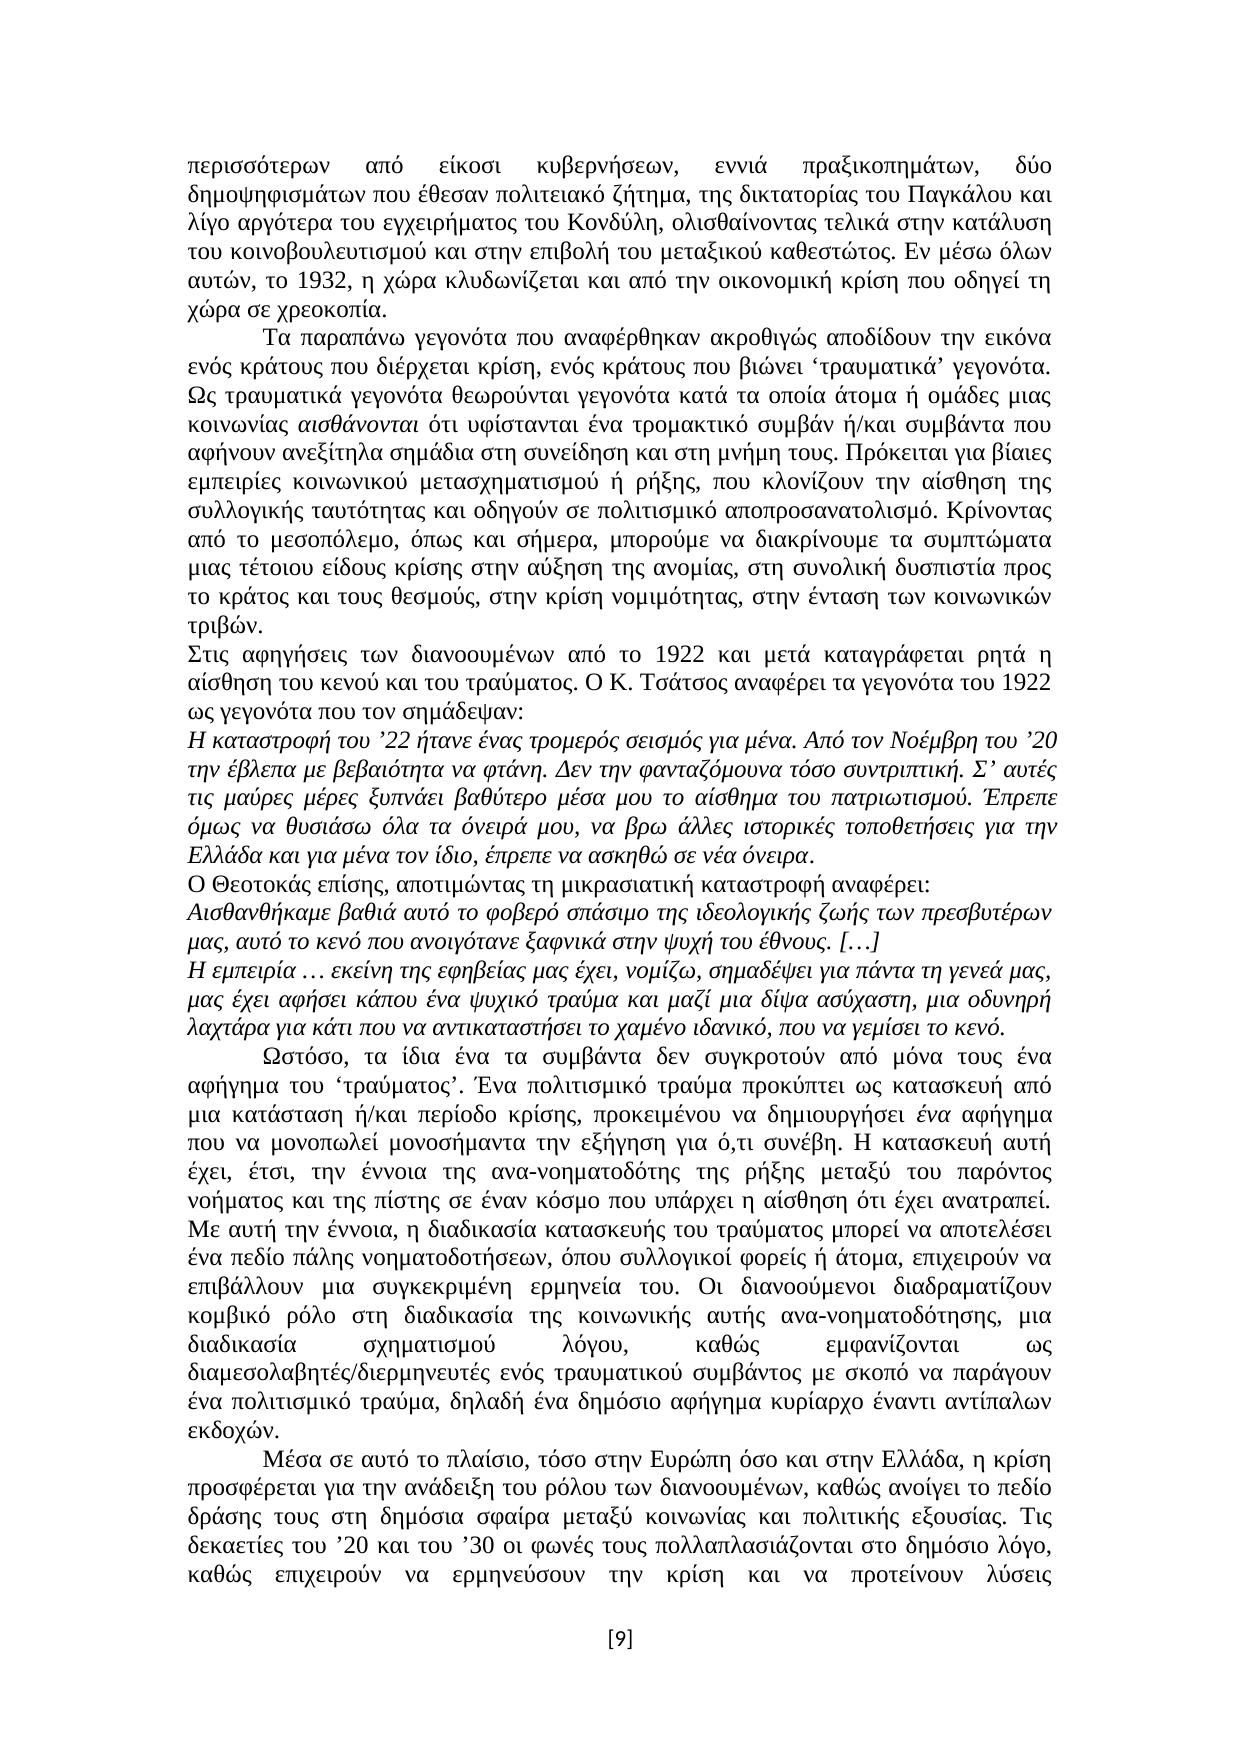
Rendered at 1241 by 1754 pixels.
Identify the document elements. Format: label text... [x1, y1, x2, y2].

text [187, 1444, 1053, 1587]
text Τα παραπάνω γεγονότα που αναφέρθηκαν ακροθιγώς αποδίδουν την εικόνα ενός κράτους που διέρχεται κρίση, ενός κράτους που βιώνει ‘τραυματικά’ γεγονότα. Ως τραυματικά γεγονότα θεωρούνται γεγονότα κατά τα οποία άτομα ή ομάδες μιας κοινωνίας αισθάνονται ότι υφίστανται ένα τρομακτικό συμβάν ή/και συμβάντα που αφήνουν ανεξίτηλα σημάδια στη συνείδηση και στη μνήμη τους. Πρόκειται για βίαιες εμπειρίες κοινωνικού μετασχηματισμού ή ρήξης, που κλονίζουν την αίσθηση της συλλογικής ταυτότητας και οδηγούν σε πολιτισμικό αποπροσανατολισμό. Κρίνοντας από το μεσοπόλεμο, όπως και σήμερα, μπορούμε να διακρίνουμε τα συμπτώματα μιας τέτοιου είδους κρίσης στην αύξηση της ανομίας, στη συνολική δυσπιστία προς το κράτος και τους θεσμούς, στην κρίση νομιμότητας, στην ένταση των κοινωνικών τριβών. [187, 322, 1053, 639]
text Αισθανθήκαμε βαθιά αυτό το φοβερό σπάσιμο της ιδεολογικής ζωής των πρεσβυτέρων μας, αυτό το κενό που ανοιγότανε ξαφνικά στην ψυχή του έθνους. […] [187, 897, 1053, 955]
text Ωστόσο, τα ίδια ένα τα συμβάντα δεν συγκροτούν από μόνα τους ένα αφήγημα του ‘τραύματος’. Ένα πολιτισμικό τραύμα προκύπτει ως κατασκευή από μια κατάσταση ή/και περίοδο κρίσης, προκειμένου να δημιουργήσει ένα αφήγημα που να μονοπωλεί μονοσήμαντα την εξήγηση για ό,τι συνέβη. Η κατασκευή αυτή έχει, έτσι, την έννοια της ανα-νοηματοδότης της ρήξης μεταξύ του παρόντος νοήματος και της πίστης σε έναν κόσμο που υπάρχει η αίσθηση ότι έχει ανατραπεί. Με αυτή την έννοια, η διαδικασία κατασκευής του τραύματος μπορεί να αποτελέσει ένα πεδίο πάλης νοηματοδοτήσεων, όπου συλλογικοί φορείς ή άτομα, επιχειρούν να επιβάλλουν μια συγκεκριμένη ερμηνεία του. Οι διανοούμενοι διαδραματίζουν κομβικό ρόλο στη διαδικασία της κοινωνικής αυτής ανα-νοηματοδότησης, μια διαδικασία σχηματισμού λόγου, καθώς εμφανίζονται ως διαμεσολαβητές/διερμηνευτές ενός τραυματικού συμβάντος με σκοπό να παράγουν ένα πολιτισμικό τραύμα, δηλαδή ένα δημόσιο αφήγημα κυρίαρχο έναντι αντίπαλων εκδοχών. [187, 1041, 1053, 1444]
text Η καταστροφή του ’22 ήτανε ένας τρομερός σεισμός για μένα. Από τον Νοέμβρη του ’20 την έβλεπα με βεβαιότητα να φτάνη. Δεν την φανταζόμουνα τόσο συντριπτική. Σ’ αυτές τις μαύρες μέρες ξυπνάει βαθύτερο μέσα μου το αίσθημα του πατριωτισμού. Έπρεπε όμως να θυσιάσω όλα τα όνειρά μου, να βρω άλλες ιστορικές τοποθετήσεις για την Ελλάδα και για μένα τον ίδιο, έπρεπε να ασκηθώ σε νέα όνειρα. [187, 725, 1059, 869]
text Στις αφηγήσεις των διανοουμένων από το 1922 και μετά καταγράφεται ρητά η αίσθηση του κενού και του τραύματος. Ο Κ. Τσάτσος αναφέρει τα γεγονότα του 1922 ως γεγονότα που τον σημάδεψαν: [187, 639, 1053, 725]
text Η εμπειρία … εκείνη της εφηβείας μας έχει, νομίζω, σημαδέψει για πάντα τη γενεά μας, μας έχει αφήσει κάπου ένα ψυχικό τραύμα και μαζί μια δίψα ασύχαστη, μια οδυνηρή λαχτάρα για κάτι που να αντικαταστήσει το χαμένο ιδανικό, που να γεμίσει το κενό. [187, 955, 1053, 1041]
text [187, 150, 1053, 322]
text Ο Θεοτοκάς επίσης, αποτιμώντας τη μικρασιατική καταστροφή αναφέρει: [187, 869, 1053, 897]
